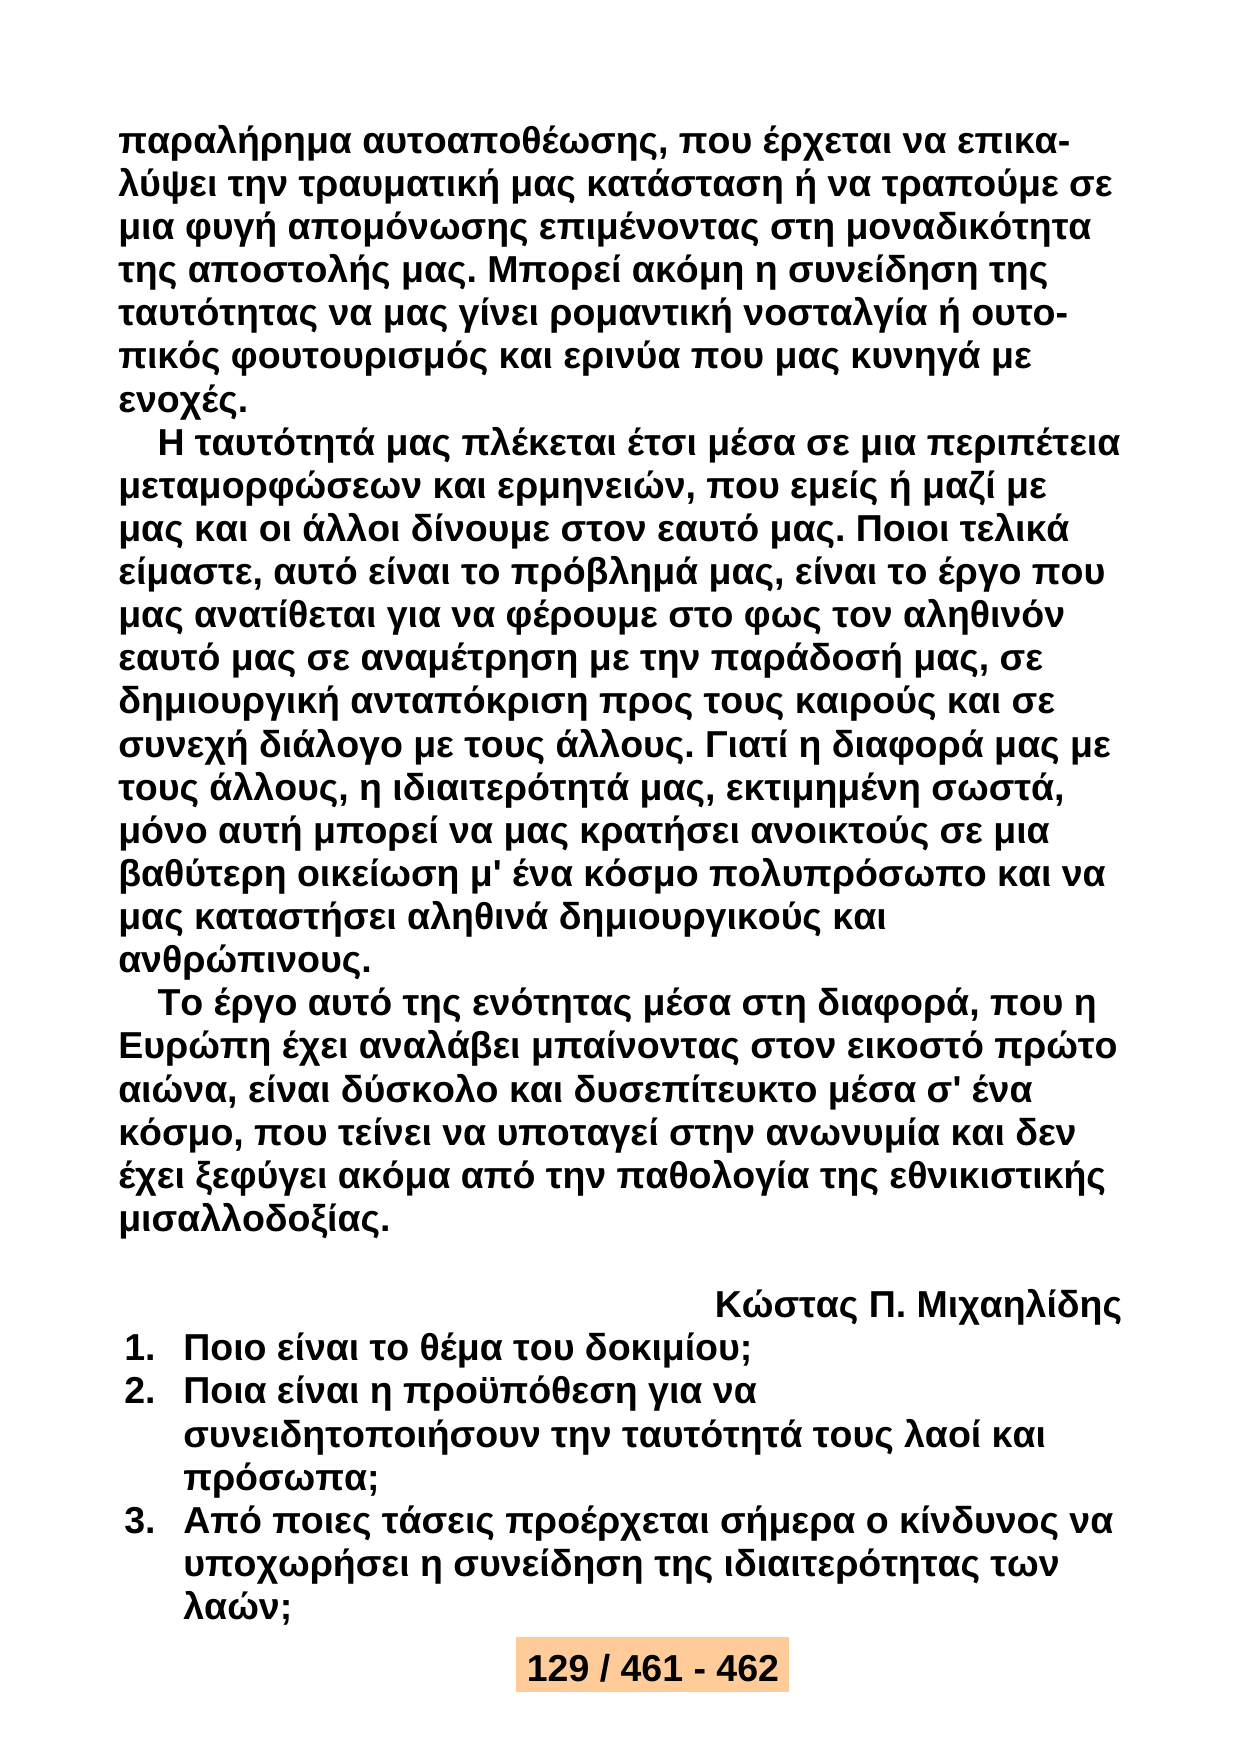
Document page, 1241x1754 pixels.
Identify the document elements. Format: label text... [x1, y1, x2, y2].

list Από ποιες τάσεις προέρχεται σήμερα ο κίνδυνος να υποχωρήσει η συνείδηση της ιδιαιτερότητας των λαών; [124, 1498, 1122, 1627]
list Ποια είναι η προϋπόθεση για να συνειδητοποιήσουν την ταυτότητά τους λαοί και πρόσωπα; [124, 1369, 1122, 1498]
text Η ταυτότητά μας πλέκεται έτσι μέσα σε μια περιπέτεια μεταμορφώσεων και ερμηνειών, που εμείς ή μαζί με μας και οι άλλοι δίνουμε στον εαυτό μας. Ποιοι τελικά είμαστε, αυτό είναι το πρόβλημά μας, είναι το έργο που μας ανατίθεται για να φέρουμε στο φως τον αληθινόν εαυτό μας σε αναμέτρηση με την παράδοσή μας, σε δημιουργική ανταπόκριση προς τους καιρούς και σε συνεχή διάλογο με τους άλλους. Γιατί η διαφορά μας με τους άλλους, η ιδιαιτερότητά μας, εκτιμημένη σωστά, μόνο αυτή μπορεί να μας κρατήσει ανοικτούς σε μια βαθύτερη οικείωση μ' ένα κόσμο πολυπρόσωπο και να μας καταστήσει αληθινά δημιουργικούς και ανθρώπινους. [118, 420, 1122, 981]
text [118, 118, 1122, 420]
text Το έργο αυτό της ενότητας μέσα στη διαφορά, που η Ευρώπη έχει αναλάβει μπαίνοντας στον εικοστό πρώτο αιώνα, είναι δύσκολο και δυσεπίτευκτο μέσα σ' ένα [118, 981, 1122, 1110]
text Κώστας Π. Μιχαηλίδης [118, 1282, 1122, 1326]
text κόσμο, που τείνει να υποταγεί στην ανωνυμία και δεν έχει ξεφύγει ακόμα από την παθολογία της εθνικιστικής μισαλλοδοξίας. [118, 1110, 1122, 1239]
list Ποιο είναι το θέμα του δοκιμίου; [124, 1326, 1122, 1369]
